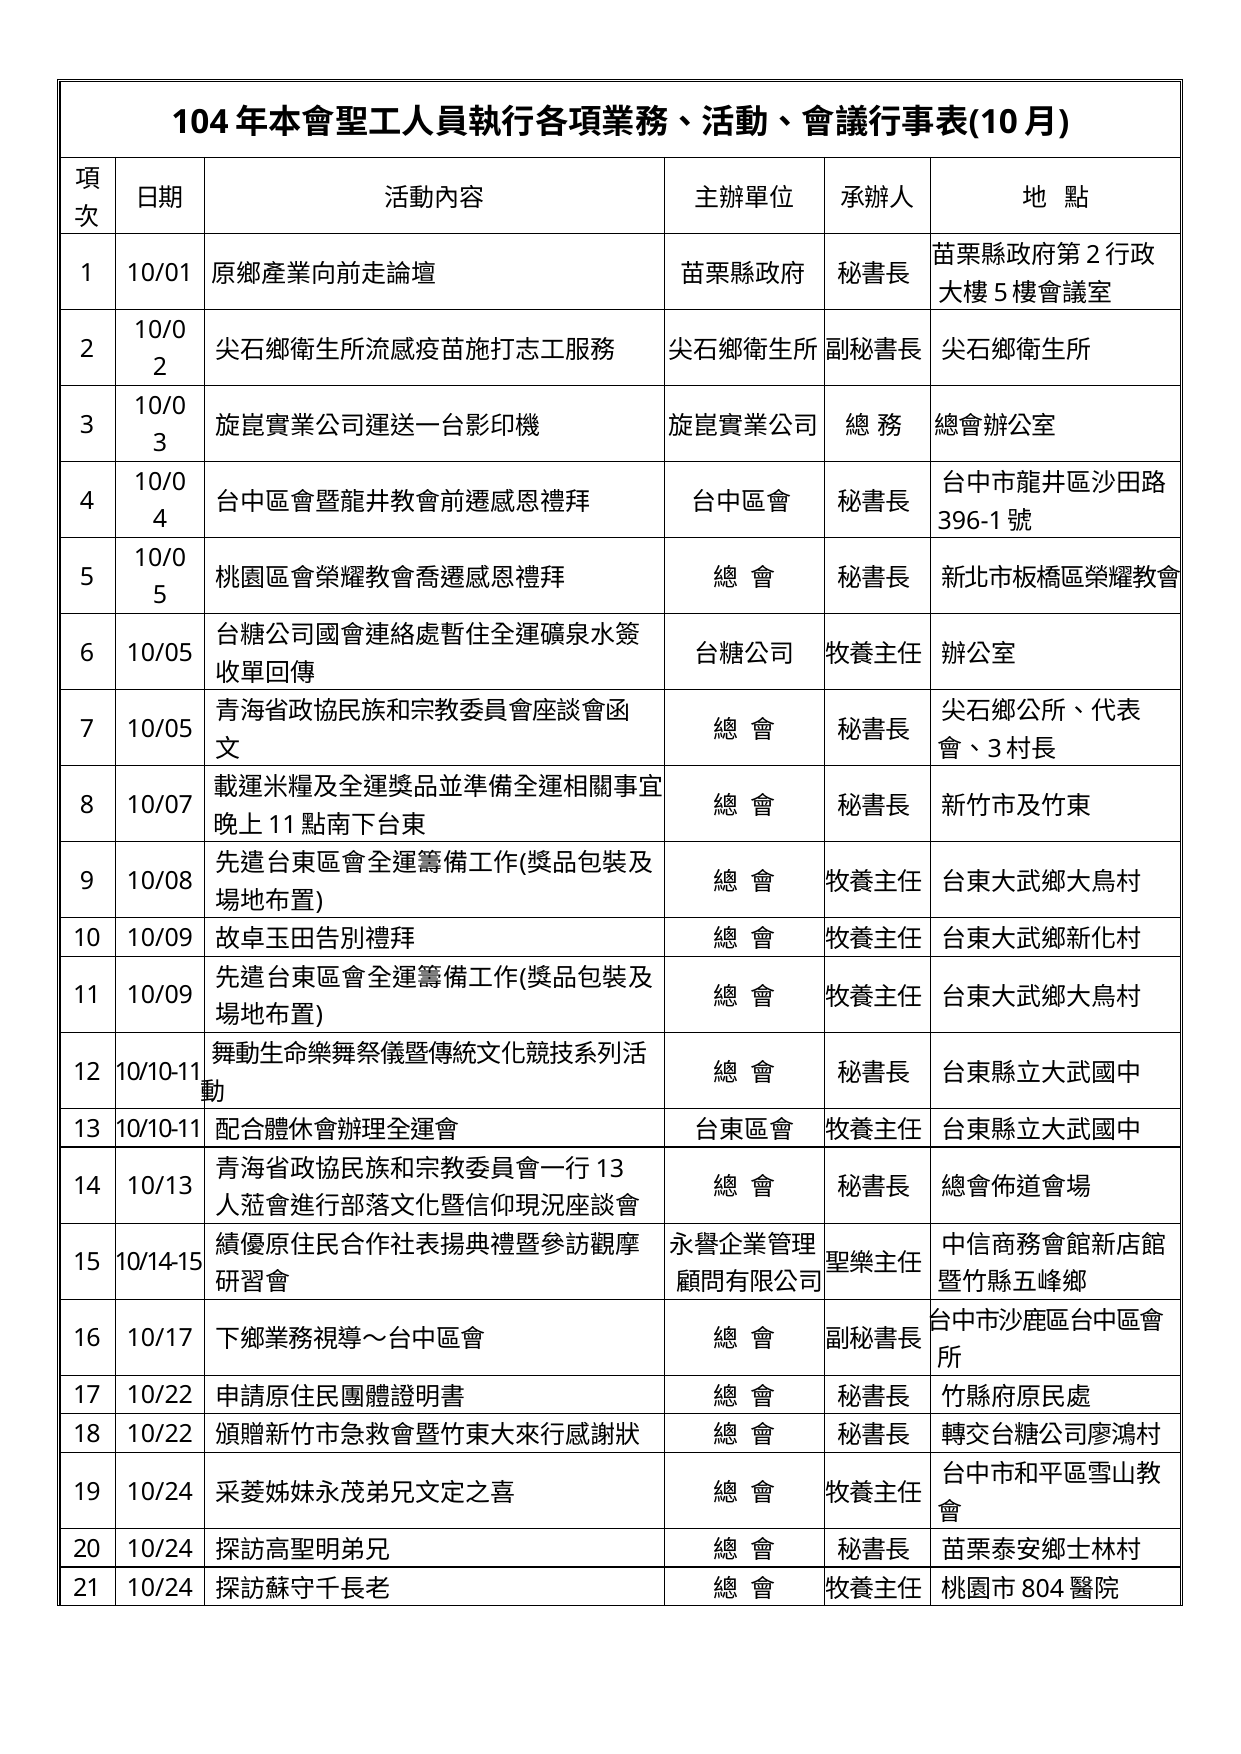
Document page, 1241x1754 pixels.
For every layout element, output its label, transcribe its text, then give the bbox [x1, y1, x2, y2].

table_cell 台糖公司 [665, 614, 824, 689]
table_cell 10/09 [116, 918, 204, 956]
table_cell 總 會 [665, 1414, 824, 1452]
table_header 104年本會聖工人員執行各項業務、活動、會議行事表(10月) [61, 82, 1180, 157]
table_cell 總 會 [665, 918, 824, 956]
table_cell 總 會 [665, 1568, 824, 1605]
table_cell 秘書長 [825, 1414, 930, 1452]
table_cell 牧養主任 [825, 842, 930, 917]
table_cell 日期 [116, 158, 204, 233]
table_cell 10/01 [116, 234, 204, 309]
table_cell 秘書長 [825, 1148, 930, 1222]
table_cell 台中區會 [665, 462, 824, 537]
table_cell 苗栗縣政府 [665, 234, 824, 309]
table_cell 總 會 [665, 538, 824, 613]
table_cell 10/05 [116, 690, 204, 765]
table_cell 下鄉業務視導〜台中區會 [205, 1300, 664, 1374]
table_cell 9 [61, 842, 115, 917]
table_cell 10/14-15 [116, 1224, 204, 1298]
table_cell 總 務 [825, 386, 930, 461]
table_cell 桃園區會榮耀教會喬遷感恩禮拜 [205, 538, 664, 613]
table_cell 10 [61, 918, 115, 956]
table_cell 牧養主任 [825, 1453, 930, 1528]
table_cell 台東區會 [665, 1109, 824, 1146]
table_cell 10/02 [116, 310, 204, 385]
table_cell 牧養主任 [825, 1568, 930, 1605]
table_cell 14 [61, 1148, 115, 1222]
table_cell 總 會 [665, 1529, 824, 1566]
table_cell 8 [61, 766, 115, 841]
table_cell 總 會 [665, 1300, 824, 1374]
table_cell 總會辦公室 [931, 386, 1180, 461]
table_cell 先遣台東區會全運籌備工作(獎品包裝及場地布置) [205, 957, 664, 1032]
table_cell 10/10-11 [116, 1109, 204, 1146]
table_cell 台東大武鄉新化村 [931, 918, 1180, 956]
table_cell 台東縣立大武國中 [931, 1109, 1180, 1146]
table_cell 10/24 [116, 1529, 204, 1566]
table_cell 10/03 [116, 386, 204, 461]
table_cell 10/17 [116, 1300, 204, 1374]
table_cell 21 [61, 1568, 115, 1605]
table_cell 2 [61, 310, 115, 385]
table_cell 總 會 [665, 1376, 824, 1413]
table_cell 先遣台東區會全運籌備工作(獎品包裝及場地布置) [205, 842, 664, 917]
table_cell 總 會 [665, 1453, 824, 1528]
table_cell 4 [61, 462, 115, 537]
table_cell 10/07 [116, 766, 204, 841]
table_cell 竹縣府原民處 [931, 1376, 1180, 1413]
table_cell 19 [61, 1453, 115, 1528]
table_cell 探訪蘇守千長老 [205, 1568, 664, 1605]
table_cell 台糖公司國會連絡處暫住全運礦泉水簽收單回傳 [205, 614, 664, 689]
table_cell 秘書長 [825, 1376, 930, 1413]
table_cell 台中區會暨龍井教會前遷感恩禮拜 [205, 462, 664, 537]
table_cell 12 [61, 1033, 115, 1108]
table_cell 秘書長 [825, 234, 930, 309]
table_cell 秘書長 [825, 690, 930, 765]
table_cell 6 [61, 614, 115, 689]
table_cell 20 [61, 1529, 115, 1566]
table_cell 副秘書長 [825, 310, 930, 385]
table_cell 青海省政協民族和宗教委員會座談會函文 [205, 690, 664, 765]
table_cell 牧養主任 [825, 957, 930, 1032]
table_cell 采菱姊妹永茂弟兄文定之喜 [205, 1453, 664, 1528]
table_cell 11 [61, 957, 115, 1032]
table_cell 主辦單位 [665, 158, 824, 233]
table_cell 永譽企業管理顧問有限公司 [665, 1224, 824, 1298]
table_cell 3 [61, 386, 115, 461]
table_cell 旋崑實業公司 [665, 386, 824, 461]
table_cell 載運米糧及全運獎品並準備全運相關事宜 晚上11點南下台東 [205, 766, 664, 841]
table_cell 青海省政協民族和宗教委員會一行13人蒞會進行部落文化暨信仰現況座談會 [205, 1148, 664, 1222]
table_cell 副秘書長 [825, 1300, 930, 1374]
table_cell 台東縣立大武國中 [931, 1033, 1180, 1108]
table_cell 活動內容 [205, 158, 664, 233]
table_cell 18 [61, 1414, 115, 1452]
table_cell 承辦人 [825, 158, 930, 233]
table_cell 秘書長 [825, 462, 930, 537]
table_cell 秘書長 [825, 766, 930, 841]
table_cell 苗栗泰安鄉士林村 [931, 1529, 1180, 1566]
table_cell 台中市沙鹿區台中區會所 [931, 1300, 1180, 1374]
table_cell 申請原住民團體證明書 [205, 1376, 664, 1413]
table_cell 辦公室 [931, 614, 1180, 689]
table_cell 10/08 [116, 842, 204, 917]
table_cell 尖石鄉衛生所 [931, 310, 1180, 385]
table_cell 台中市和平區雪山教會 [931, 1453, 1180, 1528]
table_cell 7 [61, 690, 115, 765]
table_cell 配合體休會辦理全運會 [205, 1109, 664, 1146]
table_cell 10/10-11 [116, 1033, 204, 1108]
table_cell 聖樂主任 [825, 1224, 930, 1298]
table_cell 苗栗縣政府第2行政大樓5樓會議室 [931, 234, 1180, 309]
table_cell 績優原住民合作社表揚典禮暨參訪觀摩研習會 [205, 1224, 664, 1298]
table_cell 10/05 [116, 614, 204, 689]
table_cell 尖石鄉衛生所流感疫苗施打志工服務 [205, 310, 664, 385]
table_cell 探訪高聖明弟兄 [205, 1529, 664, 1566]
table_cell 1 [61, 234, 115, 309]
table_cell 10/22 [116, 1376, 204, 1413]
table_cell 秘書長 [825, 1529, 930, 1566]
table_cell 尖石鄉衛生所 [665, 310, 824, 385]
table_cell 牧養主任 [825, 1109, 930, 1146]
table_cell 總 會 [665, 766, 824, 841]
table_cell 秘書長 [825, 538, 930, 613]
table_cell 新竹市及竹東 [931, 766, 1180, 841]
table_cell 牧養主任 [825, 918, 930, 956]
table_cell 轉交台糖公司廖鴻村 [931, 1414, 1180, 1452]
table_cell 10/24 [116, 1568, 204, 1605]
table_cell 16 [61, 1300, 115, 1374]
table_cell 17 [61, 1376, 115, 1413]
table_cell 尖石鄉公所、代表會、3村長 [931, 690, 1180, 765]
table_cell 新北市板橋區榮耀教會 [931, 538, 1180, 613]
table_cell 桃園市804醫院 [931, 1568, 1180, 1605]
table_cell 地 點 [931, 158, 1180, 233]
table_cell 旋崑實業公司運送一台影印機 [205, 386, 664, 461]
table_cell 10/09 [116, 957, 204, 1032]
table_cell 總 會 [665, 1148, 824, 1222]
table_cell 15 [61, 1224, 115, 1298]
table_cell 故卓玉田告別禮拜 [205, 918, 664, 956]
table_cell 總 會 [665, 1033, 824, 1108]
table_cell 總 會 [665, 690, 824, 765]
table_cell 牧養主任 [825, 614, 930, 689]
table_cell 舞動生命樂舞祭儀暨傳統文化競技系列活動 [205, 1033, 664, 1108]
table_cell 中信商務會館新店館暨竹縣五峰鄉 [931, 1224, 1180, 1298]
table_cell 13 [61, 1109, 115, 1146]
table_cell 項次 [61, 158, 115, 233]
table_cell 10/13 [116, 1148, 204, 1222]
table_cell 10/22 [116, 1414, 204, 1452]
table_cell 10/24 [116, 1453, 204, 1528]
table_cell 總會佈道會場 [931, 1148, 1180, 1222]
table_cell 台東大武鄉大鳥村 [931, 957, 1180, 1032]
table_cell 10/04 [116, 462, 204, 537]
table_cell 台中市龍井區沙田路396-1號 [931, 462, 1180, 537]
table_cell 總 會 [665, 957, 824, 1032]
table_cell 台東大武鄉大鳥村 [931, 842, 1180, 917]
table_cell 頒贈新竹市急救會暨竹東大來行感謝狀 [205, 1414, 664, 1452]
table_cell 總 會 [665, 842, 824, 917]
table_cell 原鄉產業向前走論壇 [205, 234, 664, 309]
table_cell 5 [61, 538, 115, 613]
table_cell 秘書長 [825, 1033, 930, 1108]
table_cell 10/05 [116, 538, 204, 613]
